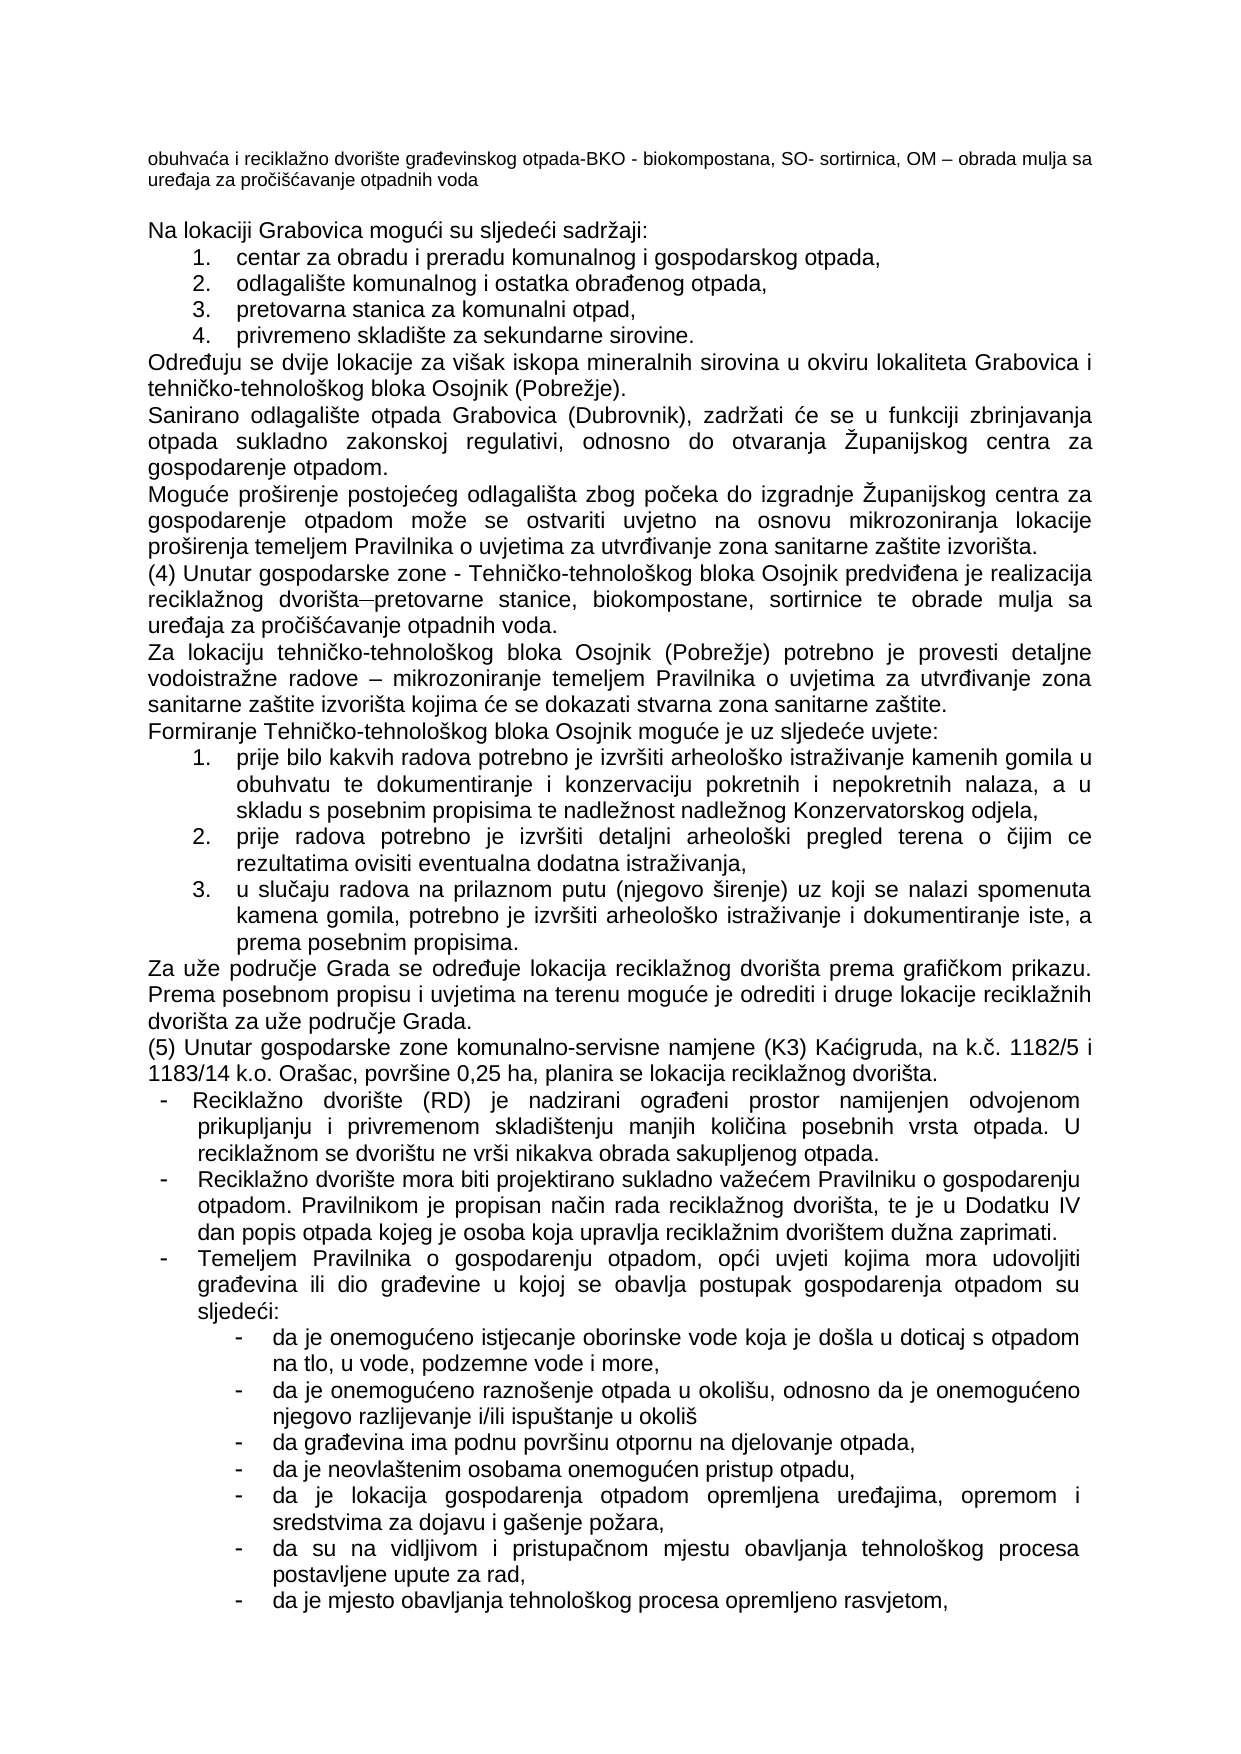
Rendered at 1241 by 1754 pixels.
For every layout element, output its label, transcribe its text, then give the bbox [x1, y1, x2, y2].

text (5) Unutar gospodarske zone komunalno-servisne namjene (K3) Kaćigruda, na k.č. 1182/5 i 1183/14 k.o. Orašac, površine 0,25 ha, planira se lokacija reciklažnog dvorišta. [148, 1034, 1093, 1087]
text (4) Unutar gospodarske zone - Tehničko-tehnološkog bloka Osojnik predviđena je realizacija reciklažnog dvorišta pretovarne stanice, biokompostane, sortirnice te obrade mulja sa uređaja za pročišćavanje otpadnih voda. [148, 560, 1093, 639]
list da su na vidljivom i pristupačnom mjestu obavljanja tehnološkog procesa postavljene upute za rad, [235, 1535, 1080, 1587]
list centar za obradu i preradu komunalnog i gospodarskog otpada, [192, 243, 1093, 270]
text Formiranje Tehničko-tehnološkog bloka Osojnik moguće je uz sljedeće uvjete: [148, 718, 1093, 744]
text Za uže područje Grada se određuje lokacija reciklažnog dvorišta prema grafičkom prikazu. Prema posebnom propisu i uvjetima na terenu moguće je odrediti i druge lokacije reciklažnih dvorišta za uže područje Grada. [148, 955, 1093, 1034]
list privremeno skladište za sekundarne sirovine. [192, 322, 1093, 349]
text Za lokaciju tehničko-tehnološkog bloka Osojnik (Pobrežje) potrebno je provesti detaljne vodoistražne radove – mikrozoniranje temeljem Pravilnika o uvjetima za utvrđivanje zona sanitarne zaštite izvorišta kojima će se dokazati stvarna zona sanitarne zaštite. [148, 639, 1093, 718]
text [148, 148, 1093, 191]
text Moguće proširenje postojećeg odlagališta zbog počeka do izgradnje Županijskog centra za gospodarenje otpadom može se ostvariti uvjetno na osnovu mikrozoniranja lokacije proširenja temeljem Pravilnika o uvjetima za utvrđivanje zona sanitarne zaštite izvorišta. [148, 481, 1093, 560]
list da je neovlaštenim osobama onemogućen pristup otpadu, [235, 1456, 1080, 1482]
list Temeljem Pravilnika o gospodarenju otpadom, opći uvjeti kojima mora udovoljiti građevina ili dio građevine u kojoj se obavlja postupak gospodarenja otpadom su sljedeći: [160, 1245, 1080, 1324]
list da građevina ima podnu površinu otpornu na djelovanje otpada, [235, 1429, 1080, 1456]
list prije radova potrebno je izvršiti detaljni arheološki pregled terena o čijim ce rezultatima ovisiti eventualna dodatna istraživanja, [192, 823, 1093, 876]
list da je mjesto obavljanja tehnološkog procesa opremljeno rasvjetom, [235, 1587, 1080, 1614]
text Određuju se dvije lokacije za višak iskopa mineralnih sirovina u okviru lokaliteta Grabovica i tehničko-tehnološkog bloka Osojnik (Pobrežje). [148, 349, 1093, 402]
list Reciklažno dvorište (RD) je nadzirani ograđeni prostor namijenjen odvojenom prikupljanju i privremenom skladištenju manjih količina posebnih vrsta otpada. U reciklažnom se dvorištu ne vrši nikakva obrada sakupljenog otpada. [160, 1087, 1080, 1166]
list da je onemogućeno istjecanje oborinske vode koja je došla u doticaj s otpadom na tlo, u vode, podzemne vode i more, [235, 1324, 1080, 1377]
list prije bilo kakvih radova potrebno je izvršiti arheološko istraživanje kamenih gomila u obuhvatu te dokumentiranje i konzervaciju pokretnih i nepokretnih nalaza, a u skladu s posebnim propisima te nadležnost nadležnog Konzervatorskog odjela, [192, 744, 1093, 823]
text Na lokaciji Grabovica mogući su sljedeći sadržaji: [148, 217, 1093, 243]
list da je onemogućeno raznošenje otpada u okolišu, odnosno da je onemogućeno njegovo razlijevanje i/ili ispuštanje u okoliš [235, 1377, 1080, 1429]
list pretovarna stanica za komunalni otpad, [192, 296, 1093, 322]
list da je lokacija gospodarenja otpadom opremljena uređajima, opremom i sredstvima za dojavu i gašenje požara, [235, 1482, 1080, 1535]
list Reciklažno dvorište mora biti projektirano sukladno važećem Pravilniku o gospodarenju otpadom. Pravilnikom je propisan način rada reciklažnog dvorišta, te je u Dodatku IV dan popis otpada kojeg je osoba koja upravlja reciklažnim dvorištem dužna zaprimati. [160, 1166, 1080, 1245]
text Sanirano odlagalište otpada Grabovica (Dubrovnik), zadržati će se u funkciji zbrinjavanja otpada sukladno zakonskoj regulativi, odnosno do otvaranja Županijskog centra za gospodarenje otpadom. [148, 402, 1093, 481]
list u slučaju radova na prilaznom putu (njegovo širenje) uz koji se nalazi spomenuta kamena gomila, potrebno je izvršiti arheološko istraživanje i dokumentiranje iste, a prema posebnim propisima. [192, 876, 1093, 955]
list odlagalište komunalnog i ostatka obrađenog otpada, [192, 270, 1093, 296]
